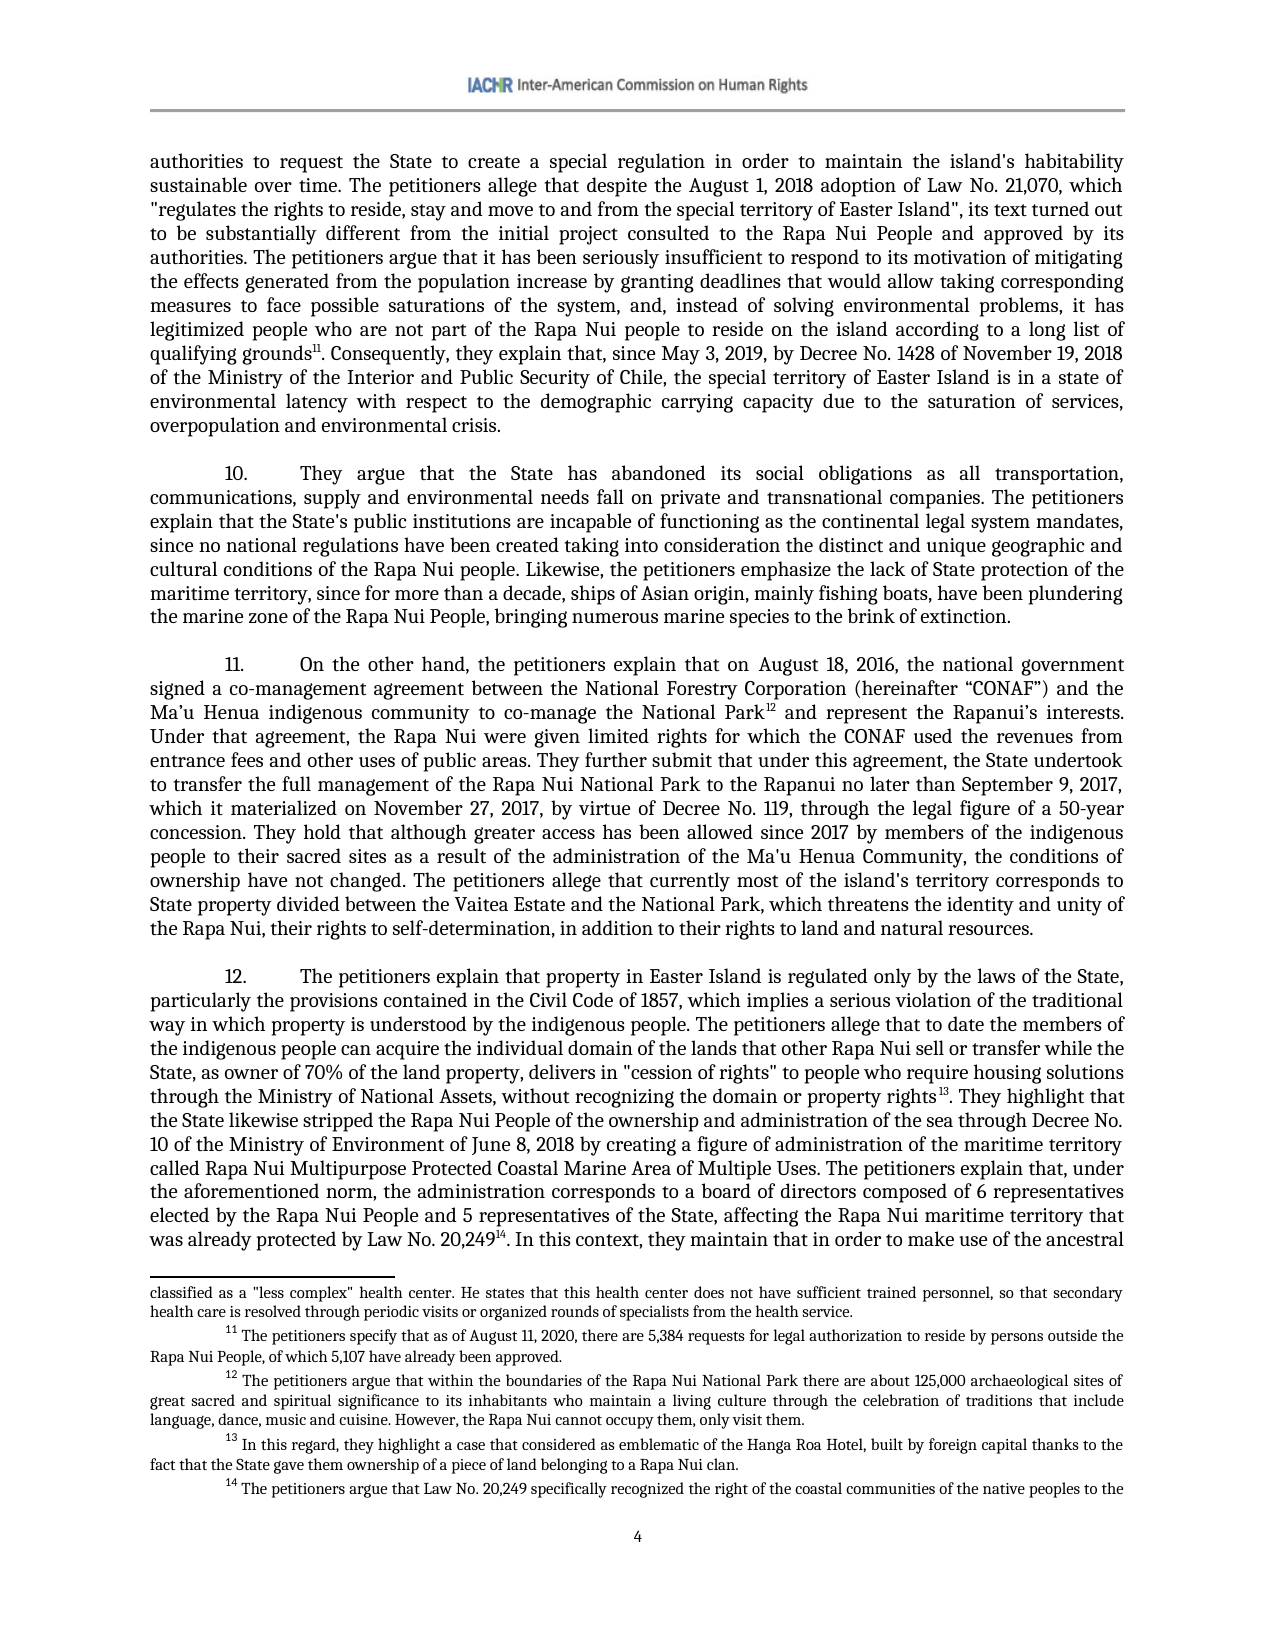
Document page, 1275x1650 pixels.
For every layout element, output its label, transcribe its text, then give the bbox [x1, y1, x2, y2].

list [150, 150, 1125, 437]
list They argue that the State has abandoned its social obligations as all transportation, communications, supply and environmental needs fall on private and transnational companies. The petitioners explain that the State's public institutions are incapable of functioning as the continental legal system mandates, since no national regulations have been created taking into consideration the distinct and unique geographic and cultural conditions of the Rapa Nui people. Likewise, the petitioners emphasize the lack of State protection of the maritime territory, since for more than a decade, ships of Asian origin, mainly fishing boats, have been plundering the marine zone of the Rapa Nui People, bringing numerous marine species to the brink of extinction. [150, 461, 1125, 629]
picture [456, 75, 819, 95]
list On the other hand, the petitioners explain that on August 18, 2016, the national government signed a co-management agreement between the National Forestry Corporation (hereinafter “CONAF”) and the Ma’u Henua indigenous community to co-manage the National Park and represent the Rapanui’s interests. Under that agreement, the Rapa Nui were given limited rights for which the CONAF used the revenues from entrance fees and other uses of public areas. They further submit that under this agreement, the State undertook to transfer the full management of the Rapa Nui National Park to the Rapanui no later than September 9, 2017, which it materialized on November 27, 2017, by virtue of Decree No. 119, through the legal figure of a 50-year concession. They hold that although greater access has been allowed since 2017 by members of the indigenous people to their sacred sites as a result of the administration of the Ma'u Henua Community, the conditions of ownership have not changed. The petitioners allege that currently most of the island's territory corresponds to State property divided between the Vaitea Estate and the National Park, which threatens the identity and unity of the Rapa Nui, their rights to self-determination, in addition to their rights to land and natural resources. [150, 653, 1125, 941]
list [150, 964, 1125, 1252]
